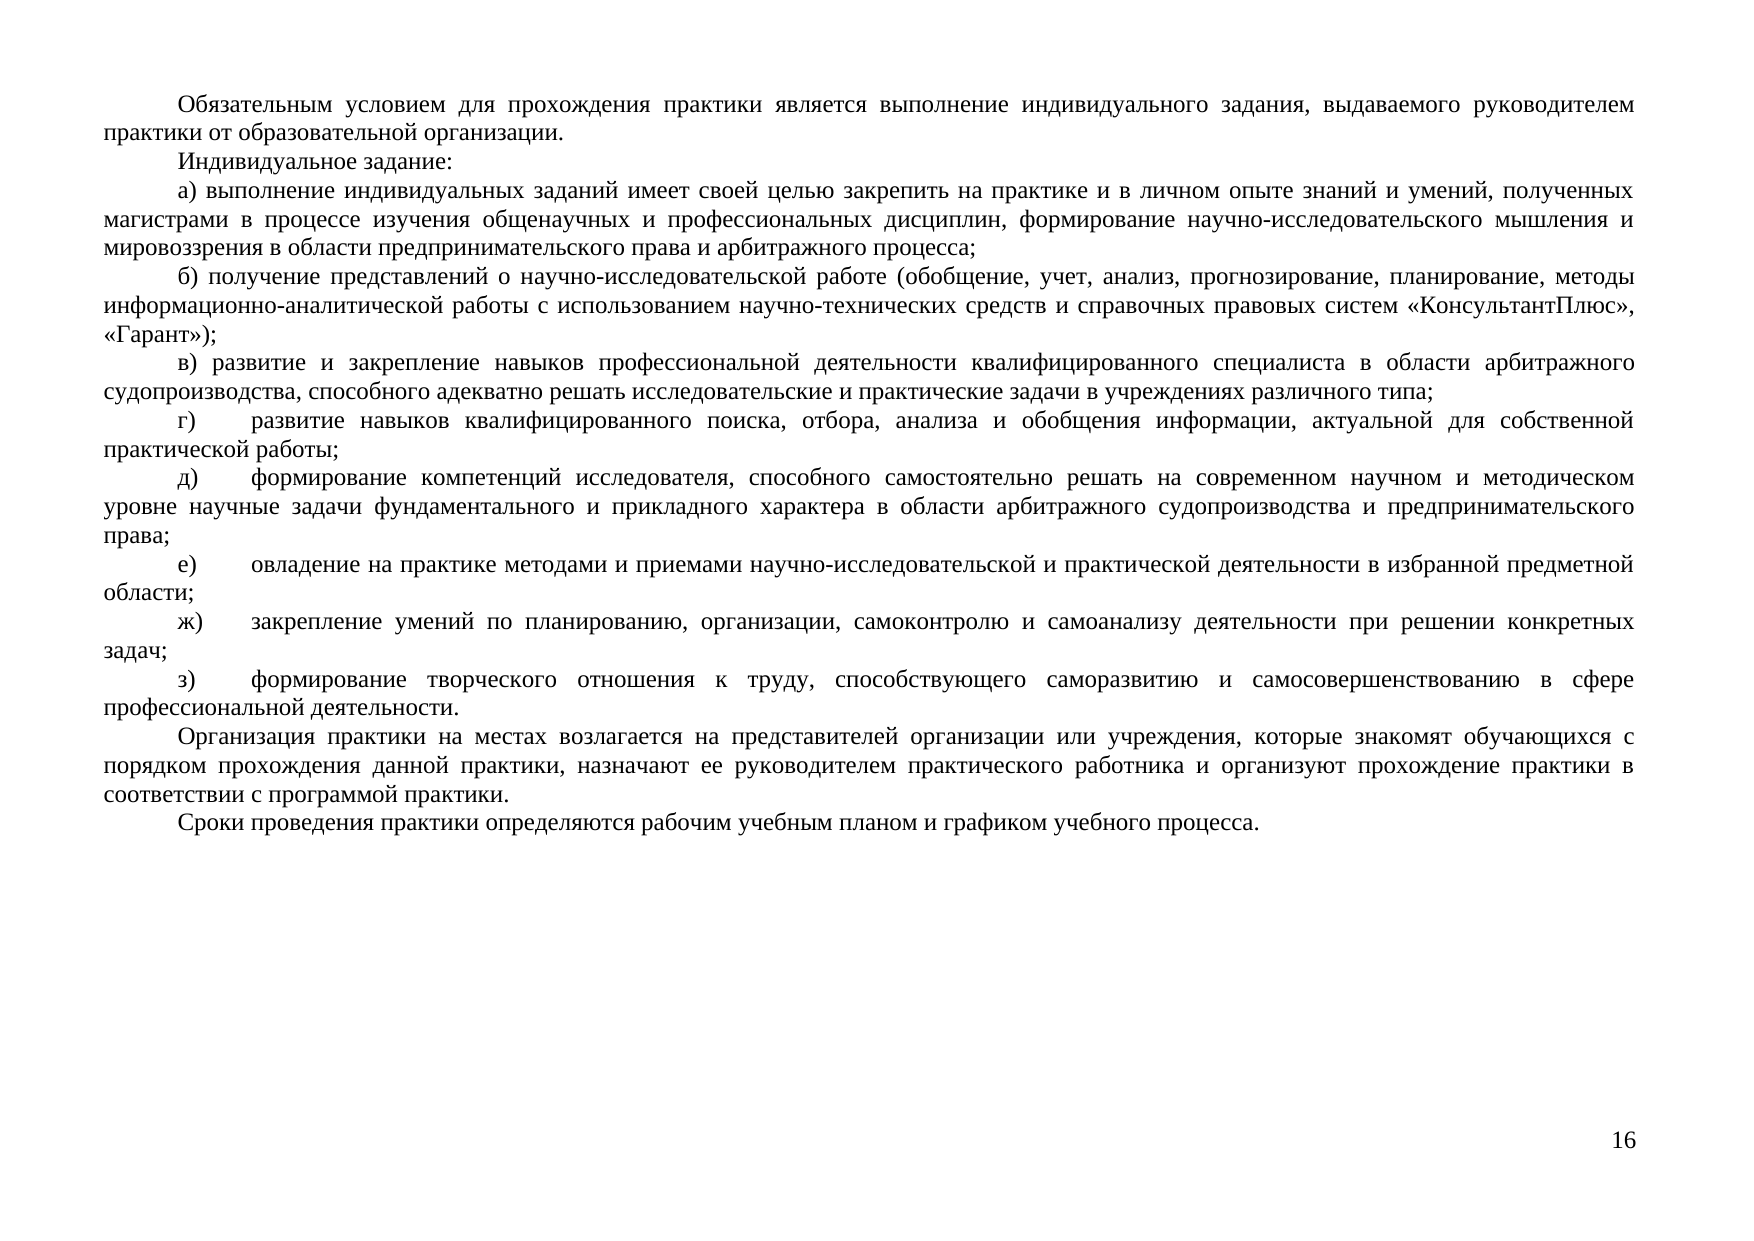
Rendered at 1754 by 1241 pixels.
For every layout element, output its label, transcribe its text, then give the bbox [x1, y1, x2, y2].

text Индивидуальное задание: [103, 146, 1636, 175]
text Обязательным условием для прохождения практики является выполнение индивидуального задания, выдаваемого руководителем практики от образовательной организации. [103, 89, 1636, 146]
text Организация практики на местах возлагается на представителей организации или учреждения, которые знакомят обучающихся с порядком прохождения данной практики, назначают ее руководителем практического работника и организуют прохождение практики в соответствии с программой практики. [103, 721, 1636, 807]
text г) развитие навыков квалифицированного поиска, отбора, анализа и обобщения информации, актуальной для собственной практической работы; [103, 405, 1636, 462]
text ж) закрепление умений по планированию, организации, самоконтролю и самоанализу деятельности при решении конкретных задач; [103, 606, 1636, 664]
text б) получение представлений о научно-исследовательской работе (обобщение, учет, анализ, прогнозирование, планирование, методы информационно-аналитической работы с использованием научно-технических средств и справочных правовых систем «КонсультантПлюс», «Гарант»); [103, 261, 1636, 347]
text з) формирование творческого отношения к труду, способствующего саморазвитию и самосовершенствованию в сфере профессиональной деятельности. [103, 664, 1636, 721]
text Сроки проведения практики определяются рабочим учебным планом и графиком учебного процесса. [103, 807, 1636, 836]
text е) овладение на практике методами и приемами научно-исследовательской и практической деятельности в избранной предметной области; [103, 549, 1636, 606]
text д) формирование компетенций исследователя, способного самостоятельно решать на современном научном и методическом уровне научные задачи фундаментального и прикладного характера в области арбитражного судопроизводства и предпринимательского права; [103, 462, 1636, 549]
text а) выполнение индивидуальных заданий имеет своей целью закрепить на практике и в личном опыте знаний и умений, полученных магистрами в процессе изучения общенаучных и профессиональных дисциплин, формирование научно-исследовательского мышления и мировоззрения в области предпринимательского права и арбитражного процесса; [103, 175, 1636, 261]
text в) развитие и закрепление навыков профессиональной деятельности квалифицированного специалиста в области арбитражного судопроизводства, способного адекватно решать исследовательские и практические задачи в учреждениях различного типа; [103, 347, 1636, 405]
